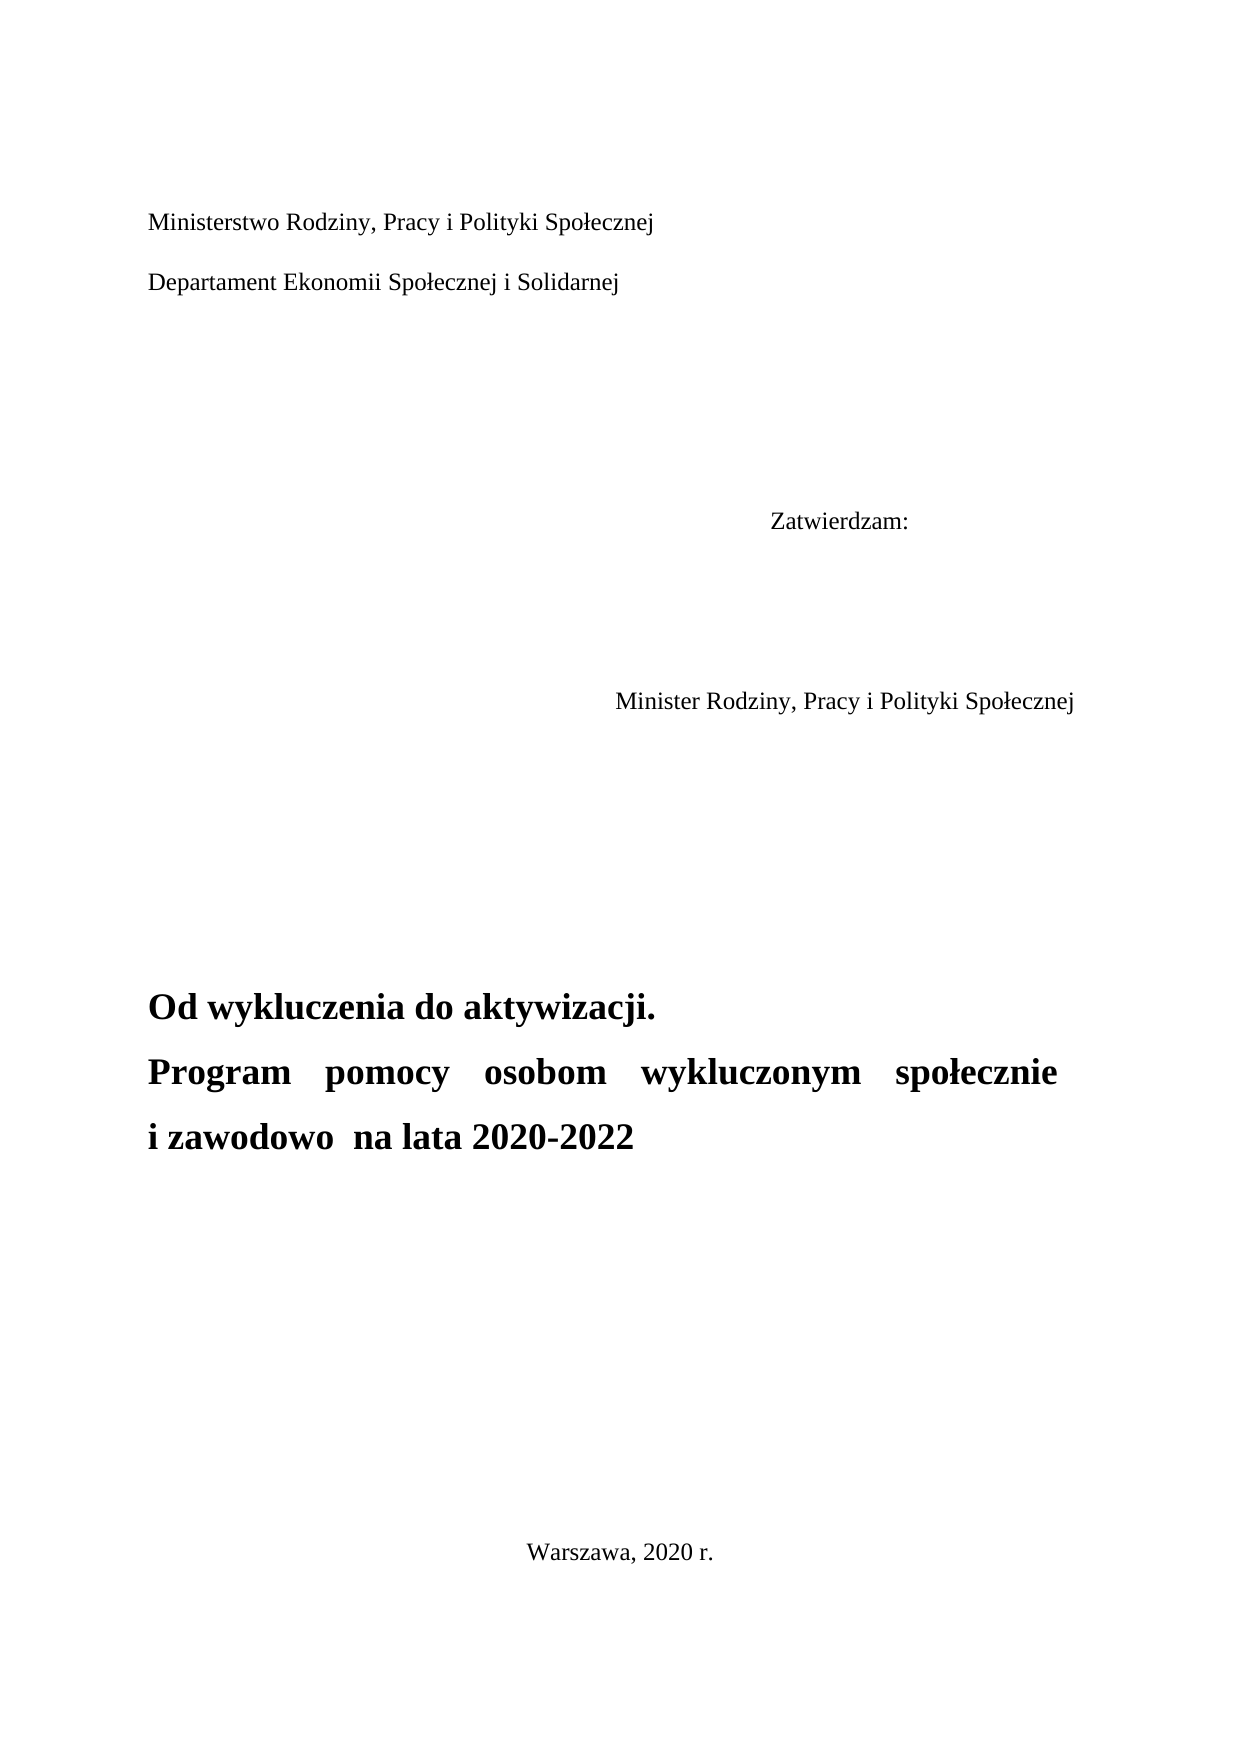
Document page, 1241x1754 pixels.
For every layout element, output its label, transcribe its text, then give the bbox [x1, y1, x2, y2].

text Departament Ekonomii Społecznej i Solidarnej [148, 267, 1093, 296]
text Od wykluczenia do aktywizacji. [148, 985, 1093, 1028]
text Ministerstwo Rodziny, Pracy i Polityki Społecznej [148, 207, 1093, 236]
text Program pomocy osobom wykluczonym społecznie i zawodowo na lata 2020-2022 [148, 1049, 1093, 1157]
text Warszawa, 2020 r. [148, 1537, 1093, 1566]
text Minister Rodziny, Pracy i Polityki Społecznej [148, 686, 1093, 714]
text Zatwierdzam: [148, 506, 1093, 535]
